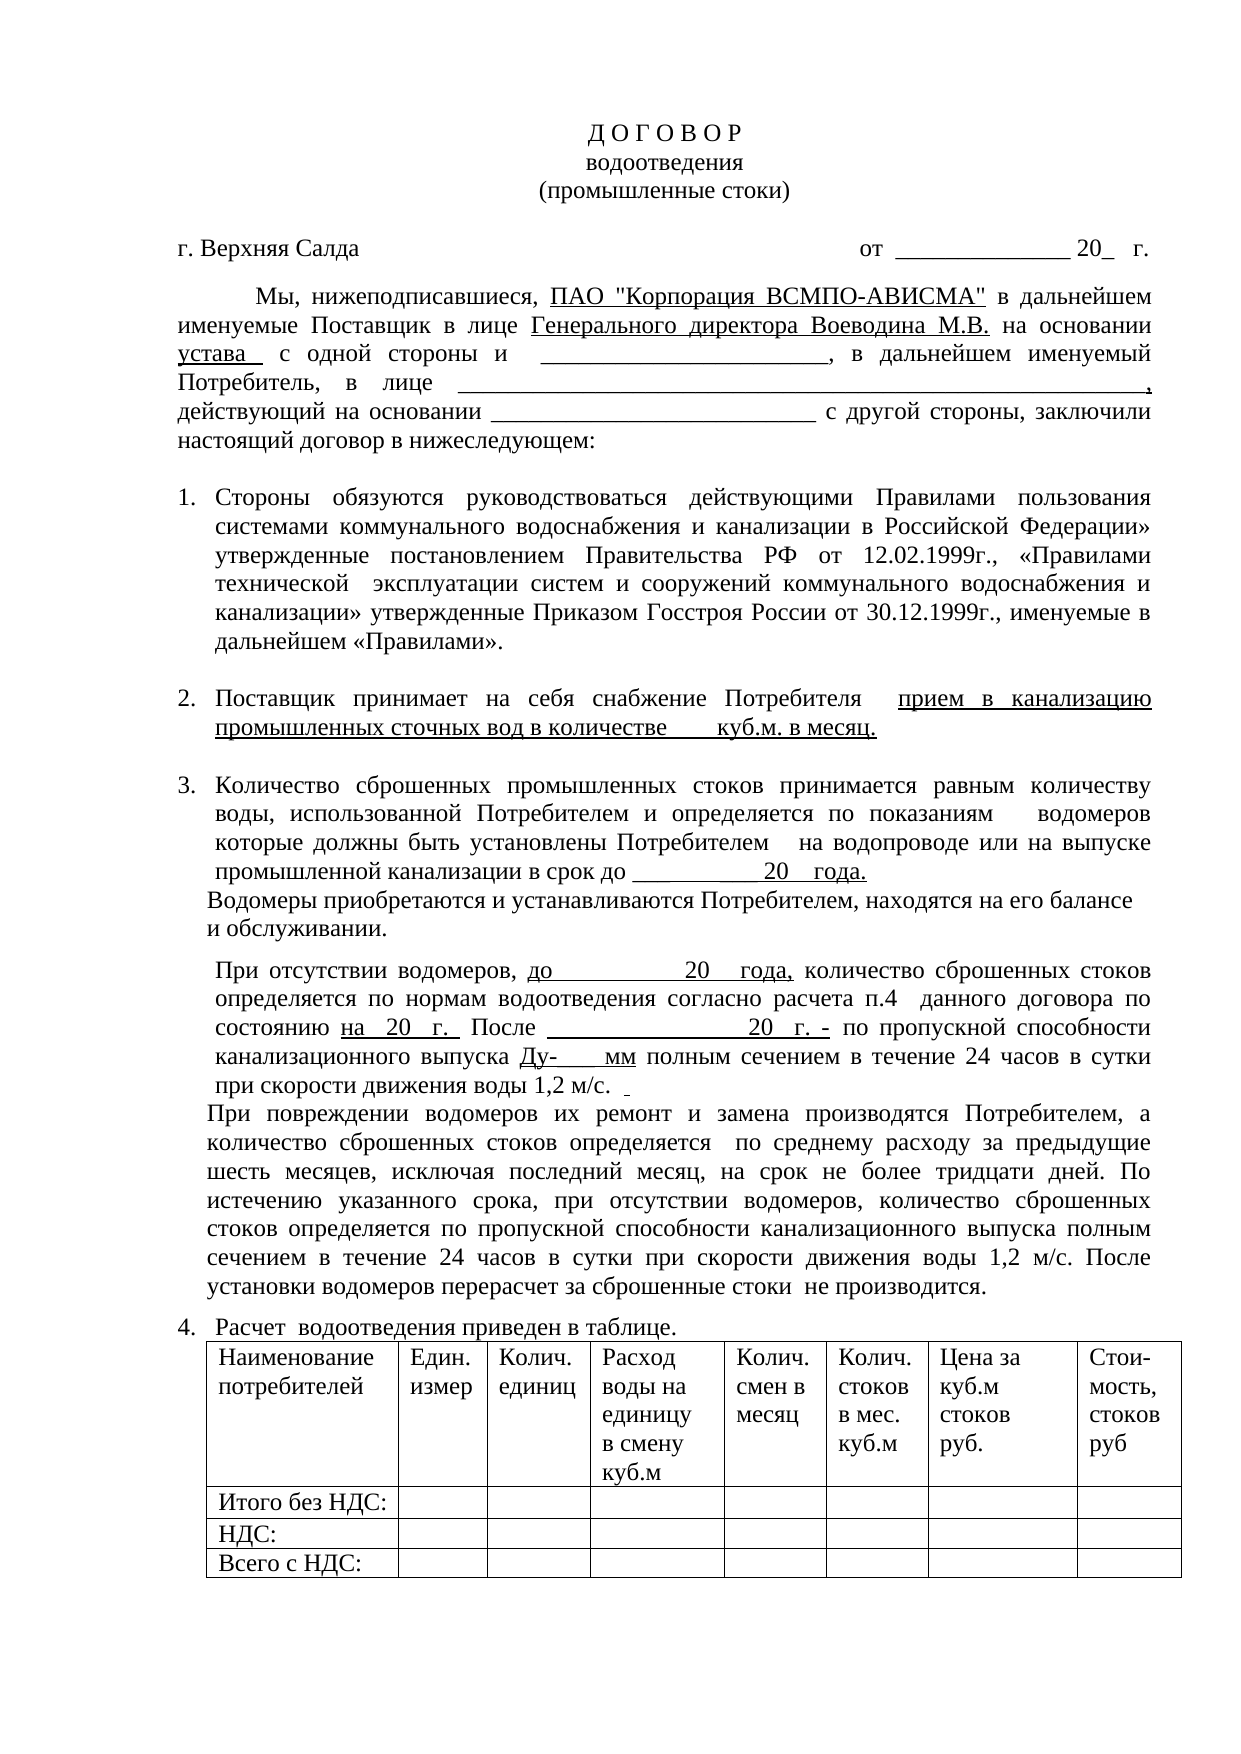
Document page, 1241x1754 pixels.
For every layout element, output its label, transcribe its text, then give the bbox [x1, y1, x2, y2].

table_cell [725, 1549, 826, 1577]
table_header Един. измер [399, 1342, 487, 1486]
list Расчет водоотведения приведен в таблице. [177, 1312, 1152, 1341]
table_cell [488, 1519, 590, 1547]
table_header Стои-мость, стоков руб [1078, 1342, 1181, 1486]
table_cell [1078, 1487, 1181, 1518]
table_cell [591, 1549, 724, 1577]
table_cell [488, 1549, 590, 1577]
table_header Наименование потребителей [207, 1342, 398, 1486]
table_cell [591, 1519, 724, 1547]
text Водомеры приобретаются и устанавливаются Потребителем, находятся на его балансе и обслуживании. [207, 885, 1152, 942]
text При повреждении водомеров их ремонт и замена производятся Потребителем, а количество сброшенных стоков определяется по среднему расходу за предыдущие шесть месяцев, исключая последний месяц, на срок не более тридцати дней. По истечению указанного срока, при отсутствии водомеров, количество сброшенных стоков определяется по пропускной способности канализационного выпуска полным сечением в течение 24 часов в сутки при скорости движения воды 1,2 м/с. После установки водомеров перерасчет за сброшенные стоки не производится. [207, 1098, 1152, 1300]
table_header Колич. стоков в мес. куб.м [827, 1342, 928, 1486]
list Поставщик принимает на себя снабжение Потребителя прием в канализацию промышленных сточных вод в количестве куб.м. в месяц. [177, 683, 1152, 741]
title (промышленные стоки) [177, 176, 1152, 204]
table_cell [929, 1549, 1077, 1577]
table_header Колич. смен в месяц [725, 1342, 826, 1486]
table_cell [1078, 1549, 1181, 1577]
table_cell [591, 1487, 724, 1518]
table_cell [827, 1487, 928, 1518]
list Количество сброшенных промышленных стоков принимается равным количеству воды, использованной Потребителем и определяется по показаниям водомеров которые должны быть установлены Потребителем на водопроводе или на выпуске промышленной канализации в срок до ___ ___ 20 года. [177, 770, 1152, 885]
table_cell [725, 1519, 826, 1547]
title Д О Г О В О Р [177, 118, 1152, 147]
table_cell [827, 1549, 928, 1577]
table_cell Итого без НДС: [207, 1487, 398, 1518]
table_cell [929, 1487, 1077, 1518]
table_cell [827, 1519, 928, 1547]
table_header Расход воды на единицу в смену куб.м [591, 1342, 724, 1486]
title водоотведения [177, 147, 1152, 176]
table_cell Всего с НДС: [207, 1549, 398, 1577]
list Стороны обязуются руководствоваться действующими Правилами пользования системами коммунального водоснабжения и канализации в Российской Федерации» утвержденные постановлением Правительства РФ от 12.02.1999г., «Правилами технической эксплуатации систем и сооружений коммунального водоснабжения и канализации» утвержденные Приказом Госстроя России от 30.12.1999г., именуемые в дальнейшем «Правилами». [177, 482, 1152, 655]
table_cell [1078, 1519, 1181, 1547]
table_cell [725, 1487, 826, 1518]
table_header Цена за куб.м стоков руб. [929, 1342, 1077, 1486]
table_cell [399, 1487, 487, 1518]
table_cell НДС: [207, 1519, 398, 1547]
text При отсутствии водомеров, до 20 года, количество сброшенных стоков определяется по нормам водоотведения согласно расчета п.4 данного договора по состоянию на 20 г. После 20 г. - по пропускной способности канализационного выпуска Ду-___ мм полным сечением в течение 24 часов в сутки при скорости движения воды 1,2 м/с. [215, 955, 1152, 1098]
table_cell [399, 1519, 487, 1547]
table_cell [488, 1487, 590, 1518]
table_header Колич. единиц [488, 1342, 590, 1486]
text г. Верхняя Салда от ______________ 20_ г. [177, 233, 1152, 262]
table_cell [929, 1519, 1077, 1547]
text Мы, нижеподписавшиеся, ПАО "Корпорация ВСМПО-АВИСМА" в дальнейшем именуемые Поставщик в лице Генерального директора Воеводина М.В. на основании устава с одной стороны и _______________________, в дальнейшем именуемый Потребитель, в лице _______________________________________________________, действующий на основании __________________________ с другой стороны, заключили настоящий договор в нижеследующем: [177, 281, 1152, 453]
table_cell [399, 1549, 487, 1577]
